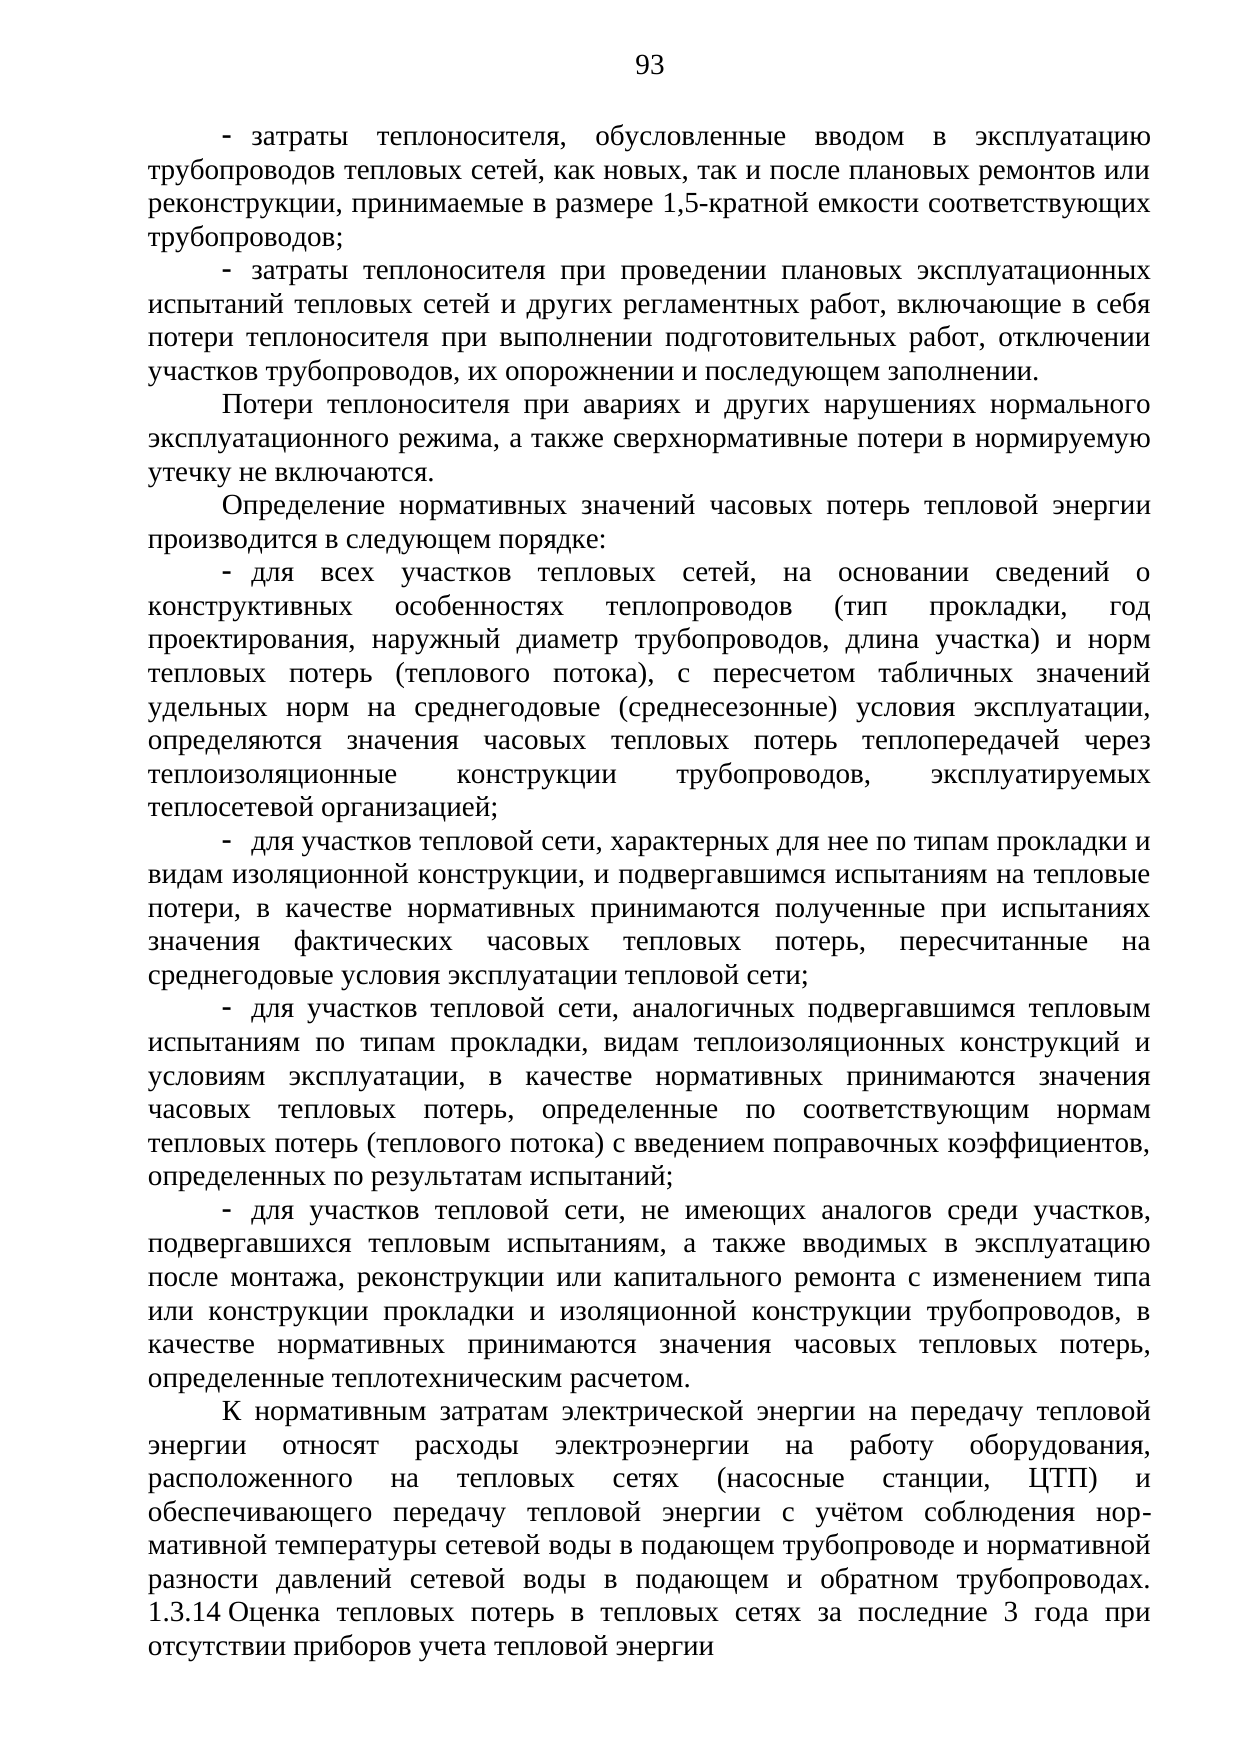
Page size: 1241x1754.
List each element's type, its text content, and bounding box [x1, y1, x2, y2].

text К нормативным затратам электрической энергии на передачу тепловой энергии относят расходы электроэнергии на работу оборудования, расположенного на тепловых сетях (насосные станции, ЦТП) и обеспечивающего передачу тепловой энергии с учётом соблюдения нормативной температуры сетевой воды в подающем трубопроводе и нормативной разности давлений сетевой воды в подающем и обратном трубопроводах. 1.3.14 Оценка тепловых потерь в тепловых сетях за последние 3 года при отсутствии приборов учета тепловой энергии [148, 1393, 1152, 1662]
list для всех участков тепловых сетей, на основании сведений о конструктивных особенностях теплопроводов (тип прокладки, год проектирования, наружный диаметр трубопроводов, длина участка) и норм тепловых потерь (теплового потока), с пересчетом табличных значений удельных норм на среднегодовые (среднесезонные) условия эксплуатации, определяются значения часовых тепловых потерь теплопередачей через теплоизоляционные конструкции трубопроводов, эксплуатируемых теплосетевой организацией; [148, 554, 1152, 823]
list для участков тепловой сети, аналогичных подвергавшимся тепловым испытаниям по типам прокладки, видам теплоизоляционных конструкций и условиям эксплуатации, в качестве нормативных принимаются значения часовых тепловых потерь, определенные по соответствующим нормам тепловых потерь (теплового потока) с введением поправочных коэффициентов, определенных по результатам испытаний; [148, 991, 1152, 1192]
list для участков тепловой сети, не имеющих аналогов среди участков, подвергавшихся тепловым испытаниям, а также вводимых в эксплуатацию после монтажа, реконструкции или капитального ремонта с изменением типа или конструкции прокладки и изоляционной конструкции трубопроводов, в качестве нормативных принимаются значения часовых тепловых потерь, определенные теплотехническим расчетом. [148, 1192, 1152, 1393]
list затраты теплоносителя при проведении плановых эксплуатационных испытаний тепловых сетей и других регламентных работ, включающие в себя потери теплоносителя при выполнении подготовительных работ, отключении участков трубопроводов, их опорожнении и последующем заполнении. [148, 252, 1152, 387]
text Потери теплоносителя при авариях и других нарушениях нормального эксплуатационного режима, а также сверхнормативные потери в нормируемую утечку не включаются. [148, 387, 1152, 487]
text Определение нормативных значений часовых потерь тепловой энергии производится в следующем порядке: [148, 487, 1152, 554]
list для участков тепловой сети, характерных для нее по типам прокладки и видам изоляционной конструкции, и подвергавшимся испытаниям на тепловые потери, в качестве нормативных принимаются полученные при испытаниях значения фактических часовых тепловых потерь, пересчитанные на среднегодовые условия эксплуатации тепловой сети; [148, 823, 1152, 991]
list затраты теплоносителя, обусловленные вводом в эксплуатацию трубопроводов тепловых сетей, как новых, так и после плановых ремонтов или реконструкции, принимаемые в размере 1,5-кратной емкости соответствующих трубопроводов; [148, 118, 1152, 252]
